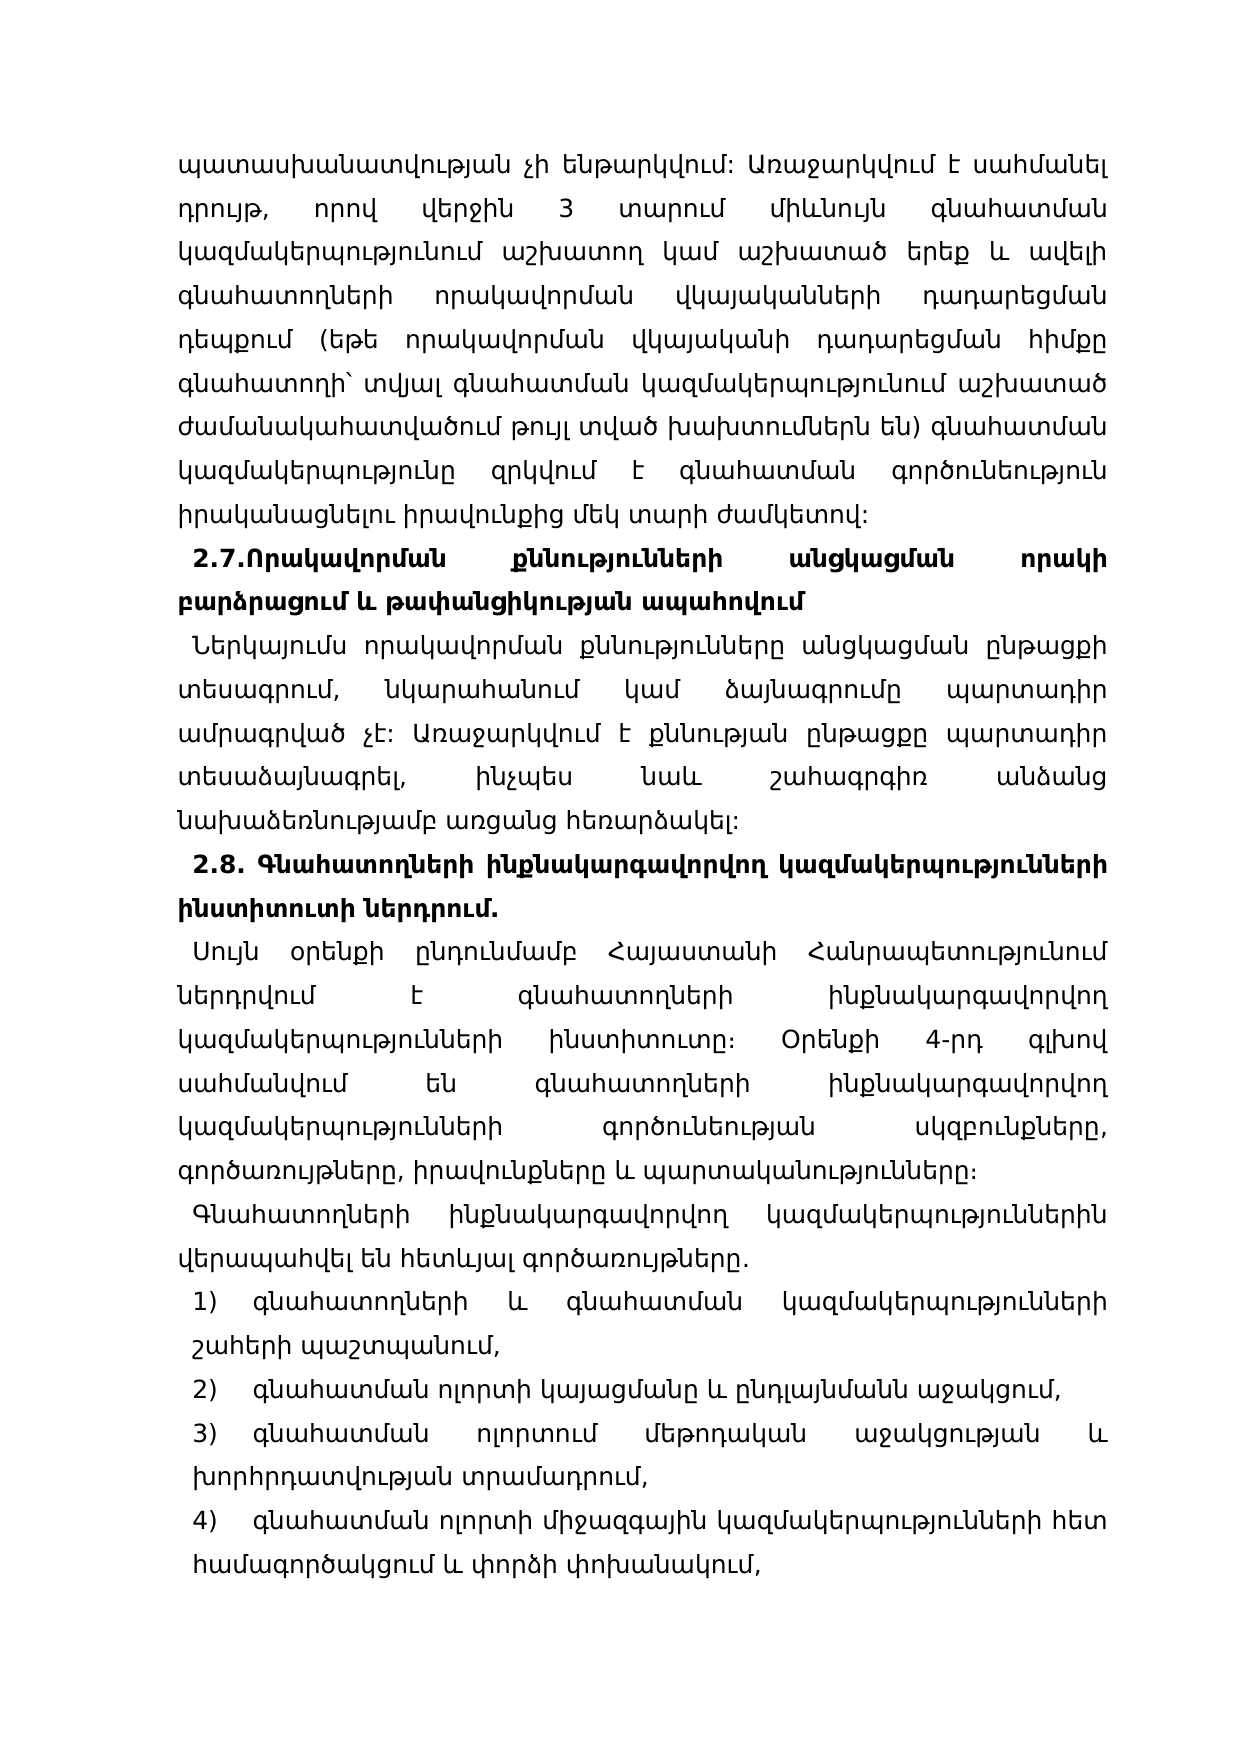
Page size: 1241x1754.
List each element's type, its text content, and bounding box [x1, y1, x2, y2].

list գնահատման ոլորտի միջազգային կազմակերպությունների հետ համագործակցում և փորձի փոխանակում, [192, 1506, 1108, 1579]
text Սույն օրենքի ընդունմամբ Հայաստանի Հանրապետությունում ներդրվում է գնահատողների ինքնակարգավորվող կազմակերպությունների ինստիտուտը։ Օրենքի 4-րդ գլխով սահմանվում են գնահատողների ինքնակարգավորվող կազմակերպությունների գործունեության սկզբունքները, գործառույթները, իրավունքները և պարտականությունները։ [177, 937, 1108, 1185]
text Ներկայումս որակավորման քննությունները անցկացման ընթացքի տեսագրում, նկարահանում կամ ձայնագրումը պարտադիր ամրագրված չէ: Առաջարկվում է քննության ընթացքը պարտադիր տեսաձայնագրել, ինչպես նաև շահագրգիռ անձանց նախաձեռնությամբ առցանց հեռարձակել: [177, 631, 1108, 835]
list գնահատման ոլորտի կայացմանը և ընդլայնմանն աջակցում, [192, 1375, 1108, 1404]
list գնահատման ոլորտում մեթոդական աջակցության և խորհրդատվության տրամադրում, [192, 1419, 1108, 1492]
list գնահատողների և գնահատման կազմակերպությունների շահերի պաշտպանում, [192, 1287, 1108, 1360]
text Գնահատողների ինքնակարգավորվող կազմակերպություններին վերապահվել են հետևյալ գործառույթները․ [177, 1200, 1108, 1273]
text 2.7.Որակավորման քննությունների անցկացման որակի բարձրացում և թափանցիկության ապահովում [177, 544, 1108, 617]
text 2.8. Գնահատողների ինքնակարգավորվող կազմակերպությունների ինստիտուտի ներդրում․ [177, 850, 1108, 923]
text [177, 150, 1108, 529]
